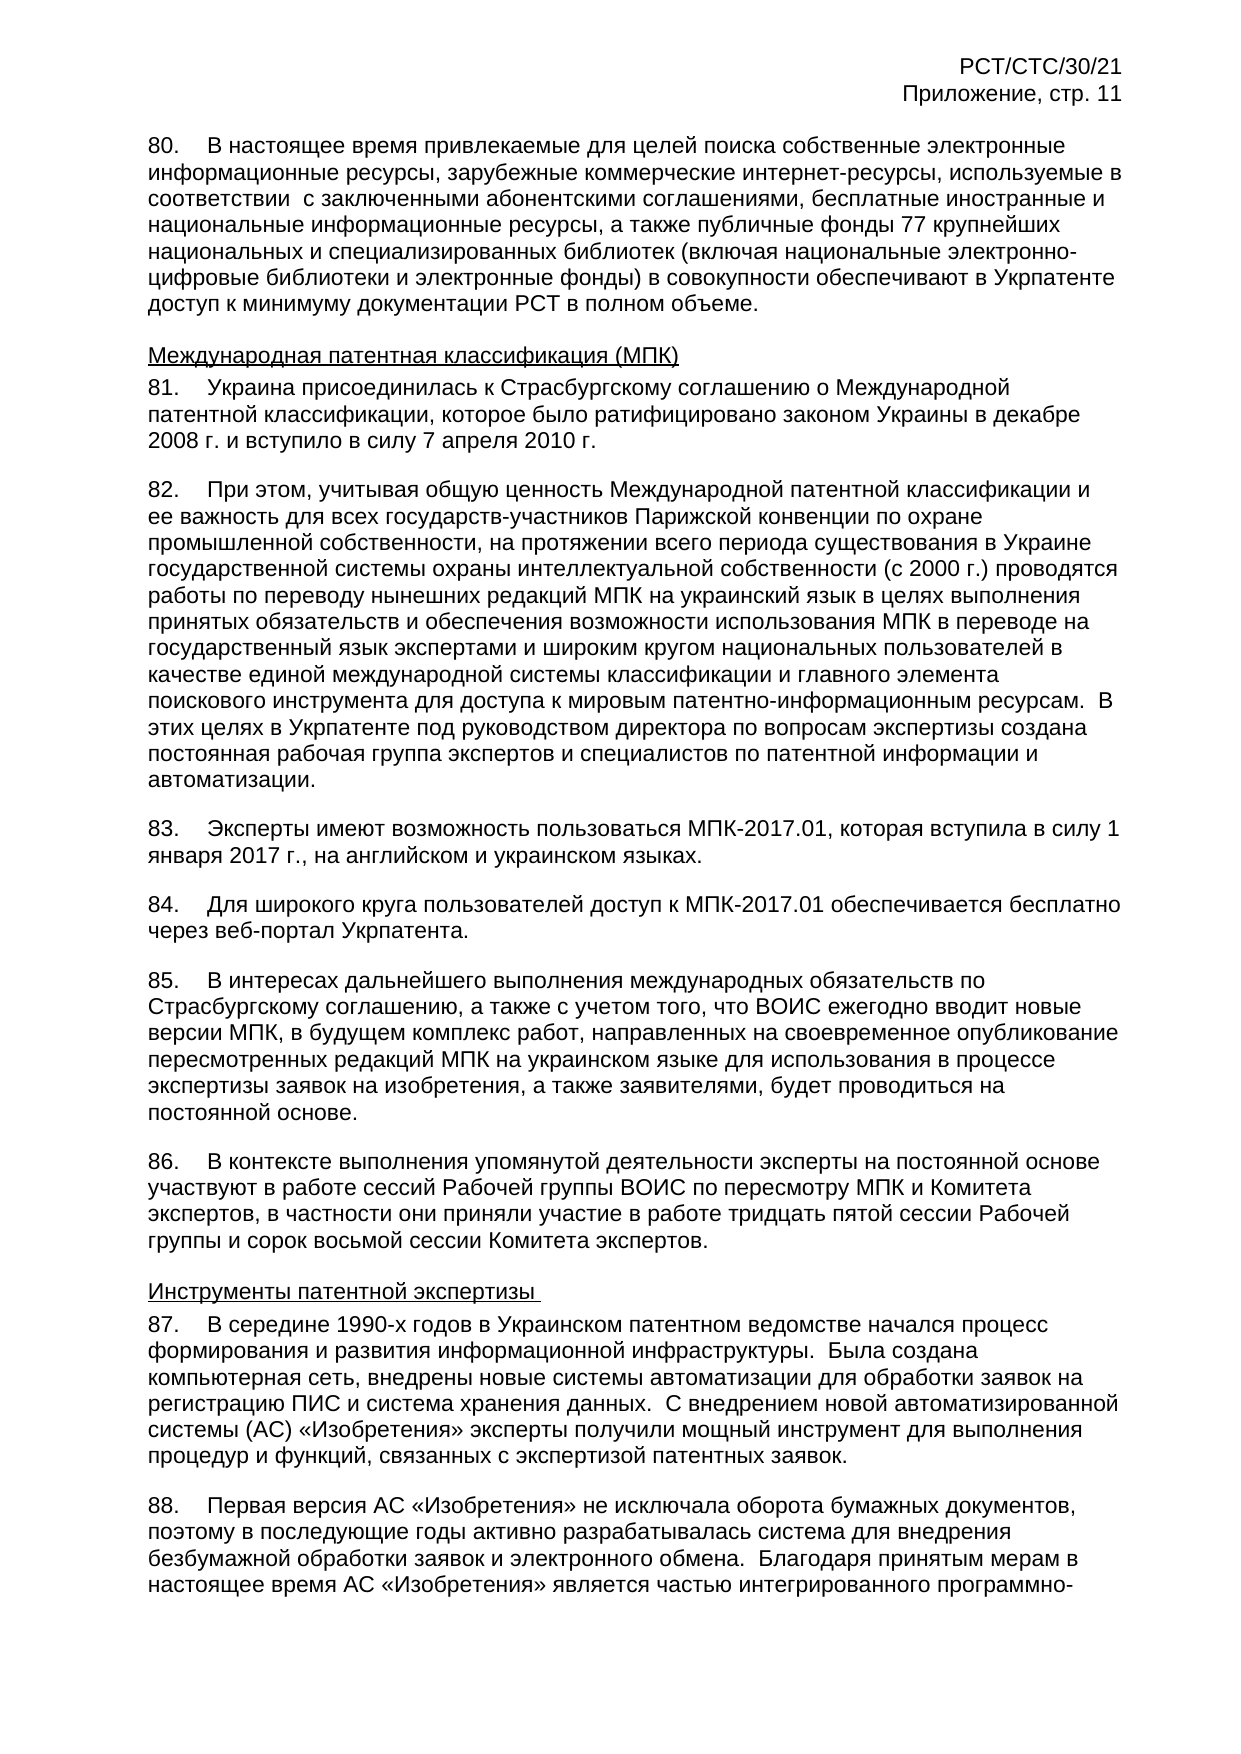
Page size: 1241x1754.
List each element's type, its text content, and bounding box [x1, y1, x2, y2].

subtitle Инструменты патентной экспертизы [148, 1278, 1122, 1304]
text При этом, учитывая общую ценность Международной патентной классификации и ее важность для всех государств-участников Парижской конвенции по охране промышленной собственности, на протяжении всего периода существования в Украине государственной системы охраны интеллектуальной собственности (с 2000 г.) проводятся работы по переводу нынешних редакций МПК на украинский язык в целях выполнения принятых обязательств и обеспечения возможности использования МПК в переводе на государственный язык экспертами и широким кругом национальных пользователей в качестве единой международной системы классификации и главного элемента поискового инструмента для доступа к мировым патентно-информационным ресурсам. В этих целях в Укрпатенте под руководством директора по вопросам экспертизы создана постоянная рабочая группа экспертов и специалистов по патентной информации и автоматизации. [148, 476, 1122, 792]
text В интересах дальнейшего выполнения международных обязательств по Страсбургскому соглашению, а также с учетом того, что ВОИС ежегодно вводит новые версии МПК, в будущем комплекс работ, направленных на своевременное опубликование пересмотренных редакций МПК на украинском языке для использования в процессе экспертизы заявок на изобретения, а также заявителями, будет проводиться на постоянной основе. [148, 967, 1122, 1125]
text Эксперты имеют возможность пользоваться МПК-2017.01, которая вступила в силу 1 января 2017 г., на английском и украинском языках. [148, 815, 1122, 868]
subtitle Международная патентная классификация (МПК) [148, 342, 1122, 368]
text Украина присоединилась к Страсбургскому соглашению о Международной патентной классификации, которое было ратифицировано законом Украины в декабре 2008 г. и вступило в силу 7 апреля 2010 г. [148, 374, 1122, 453]
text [148, 1492, 1122, 1597]
text В контексте выполнения упомянутой деятельности эксперты на постоянной основе участвуют в работе сессий Рабочей группы ВОИС по пересмотру МПК и Комитета экспертов, в частности они приняли участие в работе тридцать пятой сессии Рабочей группы и сорок восьмой сессии Комитета экспертов. [148, 1148, 1122, 1253]
text Для широкого круга пользователей доступ к МПК-2017.01 обеспечивается бесплатно через веб-портал Укрпатента. [148, 891, 1122, 944]
text В середине 1990-х годов в Украинском патентном ведомстве начался процесс формирования и развития информационной инфраструктуры. Была создана компьютерная сеть, внедрены новые системы автоматизации для обработки заявок на регистрацию ПИС и система хранения данных. С внедрением новой автоматизированной системы (АС) «Изобретения» эксперты получили мощный инструмент для выполнения процедур и функций, связанных с экспертизой патентных заявок. [148, 1311, 1122, 1469]
text В настоящее время привлекаемые для целей поиска собственные электронные информационные ресурсы, зарубежные коммерческие интернет-ресурсы, используемые в соответствии с заключенными абонентскими соглашениями, бесплатные иностранные и национальные информационные ресурсы, а также публичные фонды 77 крупнейших национальных и специализированных библиотек (включая национальные электронно-цифровые библиотеки и электронные фонды) в совокупности обеспечивают в Укрпатенте доступ к минимуму документации PCT в полном объеме. [148, 132, 1122, 317]
